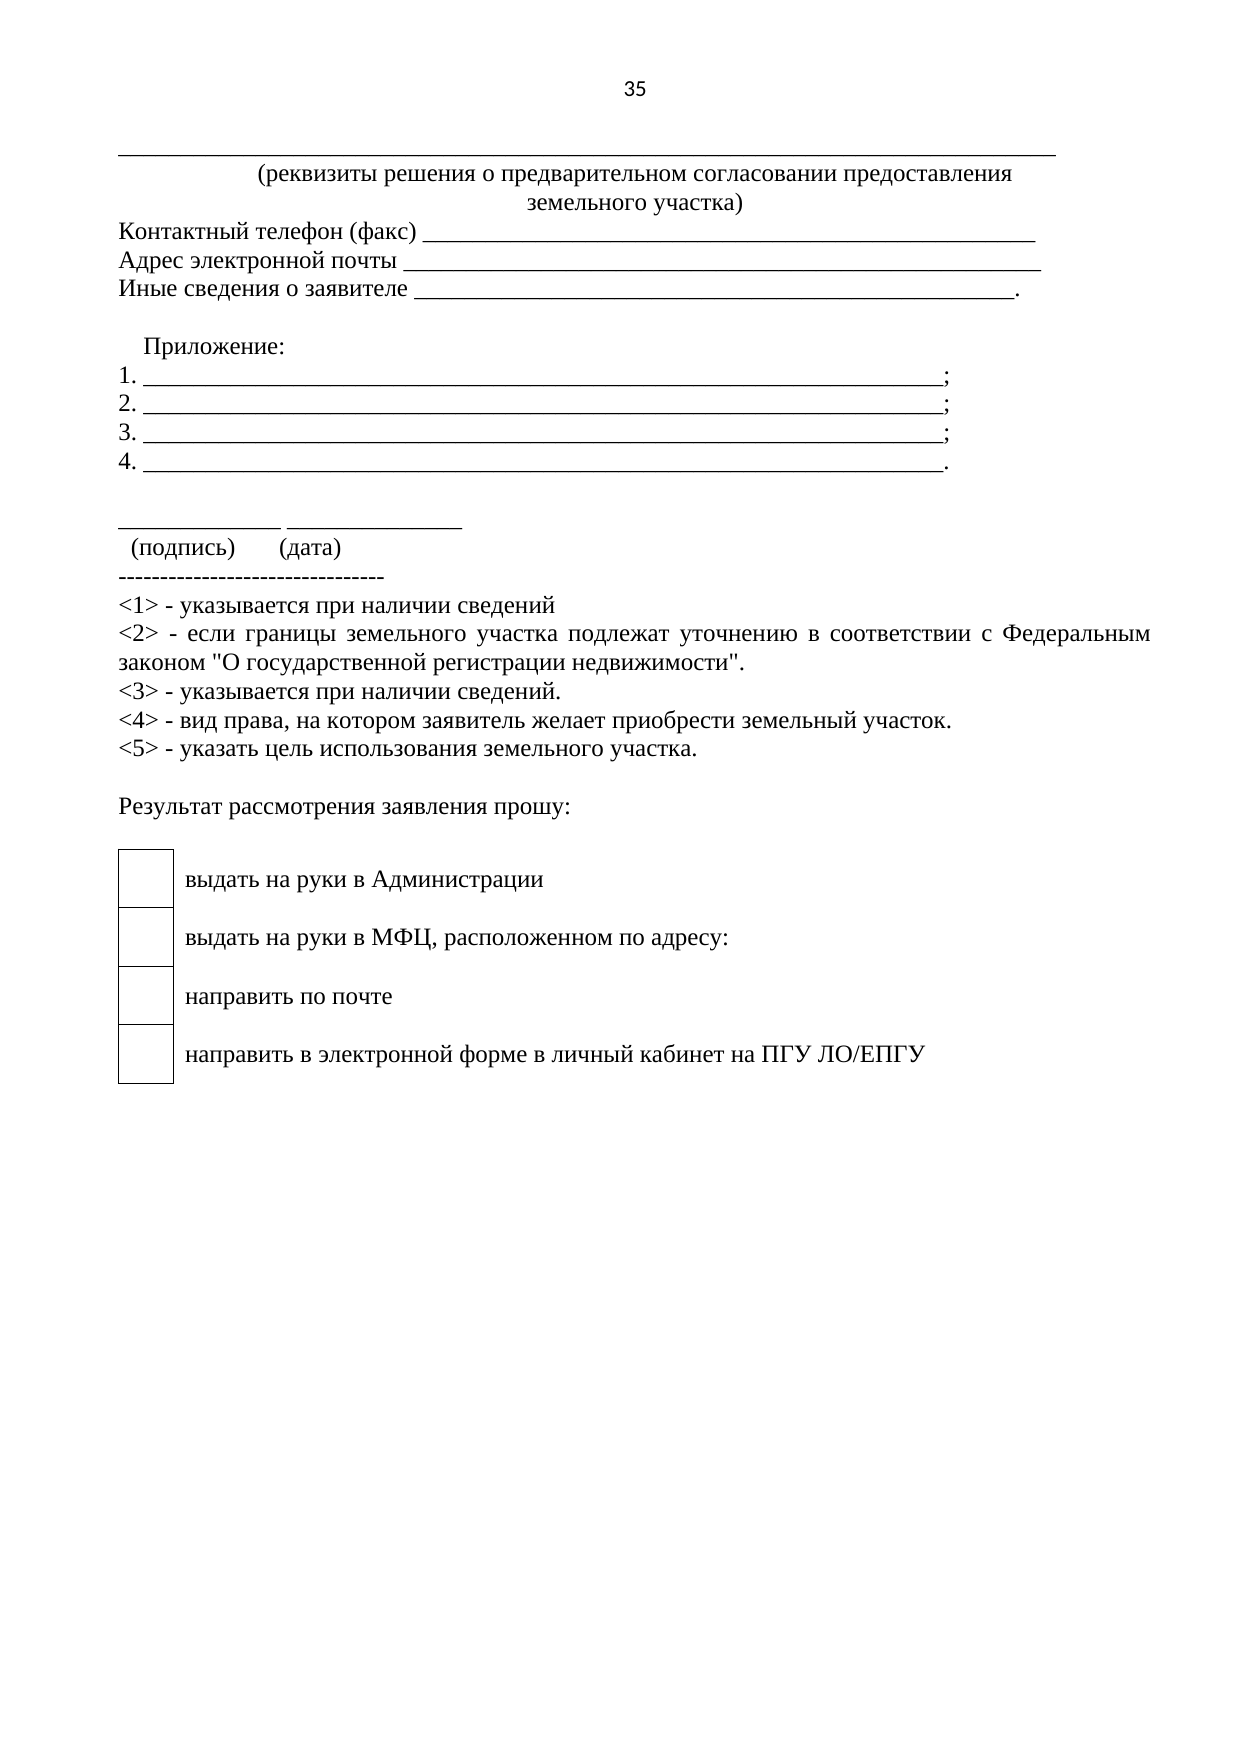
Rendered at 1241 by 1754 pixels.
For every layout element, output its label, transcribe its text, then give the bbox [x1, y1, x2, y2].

text 3. ________________________________________________________________; [118, 417, 1152, 446]
text <4> - вид права, на котором заявитель желает приобрести земельный участок. [118, 705, 1152, 733]
text (реквизиты решения о предварительном согласовании предоставления [118, 158, 1152, 187]
text Приложение: [118, 331, 1152, 360]
text Адрес электронной почты ___________________________________________________ [118, 245, 1152, 273]
text Контактный телефон (факс) _________________________________________________ [118, 216, 1152, 245]
table_cell направить по почте [174, 966, 1152, 1024]
text 1. ________________________________________________________________; [118, 360, 1152, 388]
table_cell [119, 1025, 173, 1083]
text земельного участка) [118, 187, 1152, 216]
text <5> - указать цель использования земельного участка. [118, 733, 1152, 762]
text <2> - если границы земельного участка подлежат уточнению в соответствии с Федеральным законом "О государственной регистрации недвижимости". [118, 618, 1152, 676]
text _____________ ______________ [118, 503, 1152, 532]
table_cell [119, 967, 173, 1024]
table_cell [119, 908, 173, 966]
text Результат рассмотрения заявления прошу: [118, 791, 1152, 820]
text <3> - указывается при наличии сведений. [118, 676, 1152, 705]
text 4. ________________________________________________________________. [118, 446, 1152, 475]
text <1> - указывается при наличии сведений [118, 590, 1152, 618]
table_header [119, 850, 173, 907]
text -------------------------------- [118, 561, 1152, 590]
table_cell направить в электронной форме в личный кабинет на ПГУ ЛО/ЕПГУ [174, 1024, 1152, 1083]
text Иные сведения о заявителе ________________________________________________. [118, 273, 1152, 302]
table_header выдать на руки в Администрации [174, 849, 1152, 907]
text 2. ________________________________________________________________; [118, 388, 1152, 417]
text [118, 130, 1152, 158]
text (подпись) (дата) [118, 532, 1152, 561]
table_cell выдать на руки в МФЦ, расположенном по адресу: [174, 907, 1152, 966]
